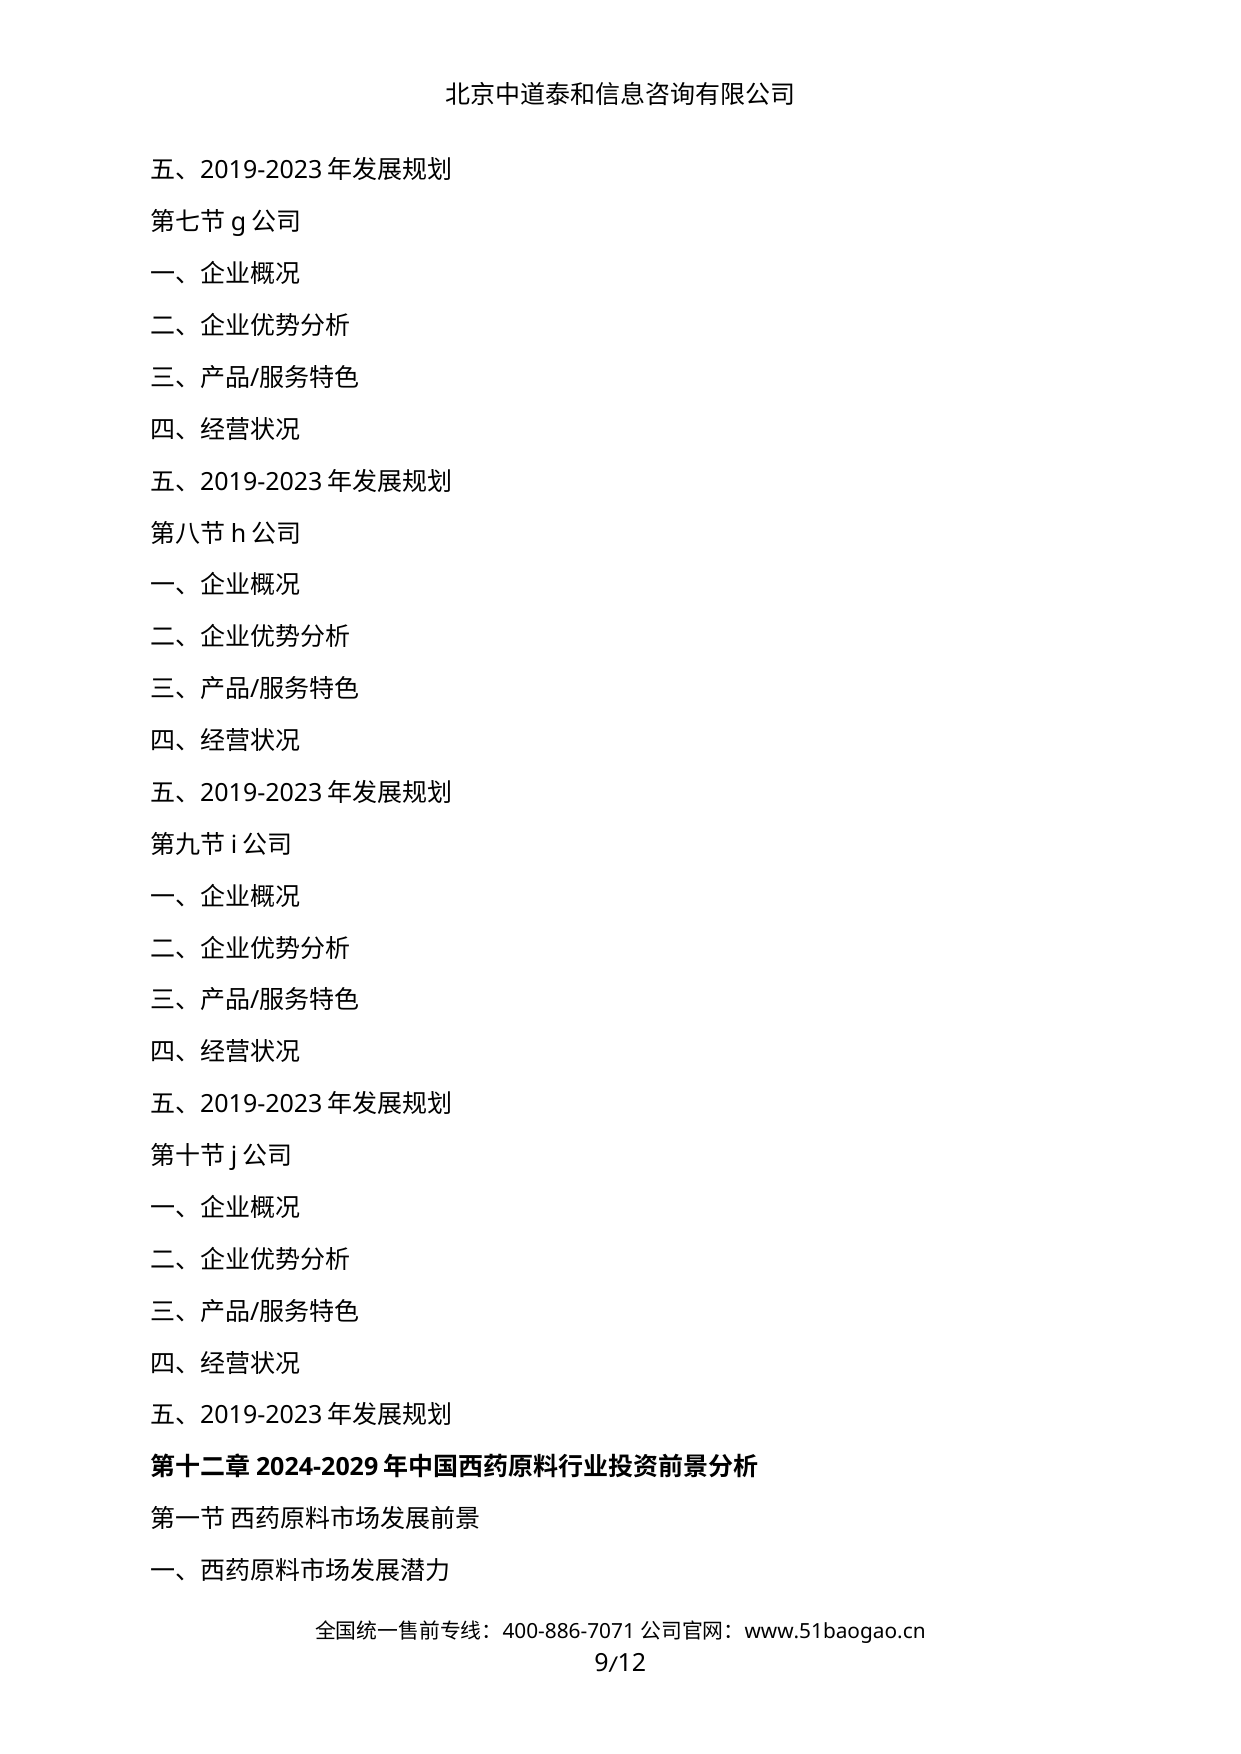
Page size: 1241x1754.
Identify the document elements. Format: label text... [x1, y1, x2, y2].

text 三、产品/服务特色 [150, 1291, 1090, 1327]
text 五、2019-2023年发展规划 [150, 461, 1090, 497]
text 五、2019-2023年发展规划 [150, 772, 1090, 809]
text 二、企业优势分析 [150, 1239, 1090, 1276]
text 二、企业优势分析 [150, 617, 1090, 653]
text 五、2019-2023年发展规划 [150, 1084, 1090, 1120]
text 一、企业概况 [150, 254, 1090, 290]
text 第九节 i公司 [150, 824, 1090, 861]
text 一、西药原料市场发展潜力 [150, 1551, 1090, 1587]
text 二、企业优势分析 [150, 928, 1090, 964]
text 五、2019-2023年发展规划 [150, 1395, 1090, 1431]
text 第八节 h公司 [150, 513, 1090, 549]
text 五、2019-2023年发展规划 [150, 150, 1090, 186]
text 四、经营状况 [150, 1343, 1090, 1379]
text 一、企业概况 [150, 1187, 1090, 1224]
text 四、经营状况 [150, 721, 1090, 757]
text 一、企业概况 [150, 876, 1090, 912]
text 二、企业优势分析 [150, 306, 1090, 342]
text 第七节 g公司 [150, 202, 1090, 238]
text 四、经营状况 [150, 1032, 1090, 1068]
text 第十二章 2024-2029年中国西药原料行业投资前景分析 [150, 1447, 1090, 1483]
text 三、产品/服务特色 [150, 980, 1090, 1016]
text 一、企业概况 [150, 565, 1090, 601]
text 第一节 西药原料市场发展前景 [150, 1499, 1090, 1535]
text 三、产品/服务特色 [150, 669, 1090, 705]
text 四、经营状况 [150, 409, 1090, 446]
text 三、产品/服务特色 [150, 357, 1090, 394]
text 第十节 j公司 [150, 1136, 1090, 1172]
